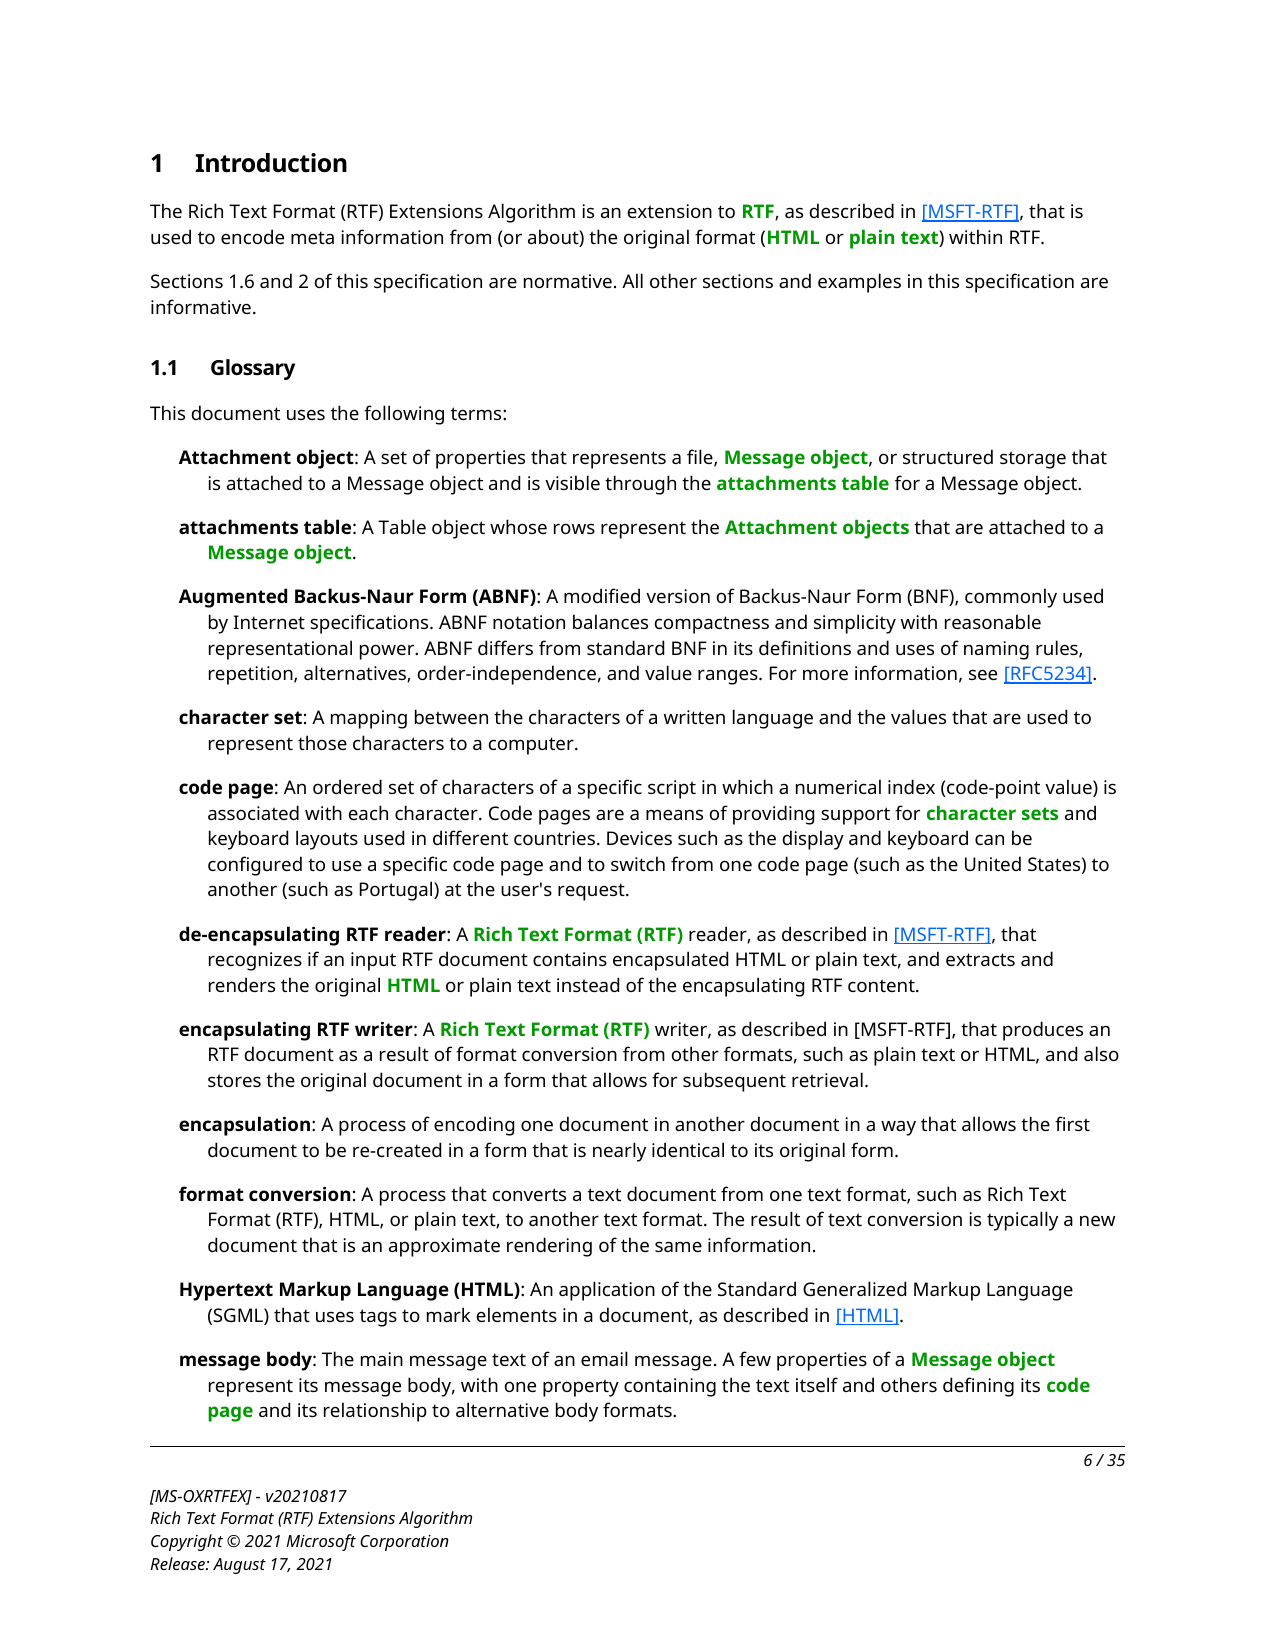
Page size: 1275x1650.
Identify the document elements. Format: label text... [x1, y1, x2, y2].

text Augmented Backus-Naur Form (ABNF): A modified version of Backus-Naur Form (BNF), commonly used by Internet specifications. ABNF notation balances compactness and simplicity with reasonable representational power. ABNF differs from standard BNF in its definitions and uses of naming rules, repetition, alternatives, order-independence, and value ranges. For more information, see [RFC5234]. [178, 584, 1125, 686]
text attachments table: A Table object whose rows represent the Attachment objects that are attached to a Message object. [178, 514, 1125, 565]
text code page: An ordered set of characters of a specific script in which a numerical index (code-point value) is associated with each character. Code pages are a means of providing support for character sets and keyboard layouts used in different countries. Devices such as the display and keyboard can be configured to use a specific code page and to switch from one code page (such as the United States) to another (such as Portugal) at the user's request. [178, 774, 1125, 902]
text encapsulation: A process of encoding one document in another document in a way that allows the first document to be re-created in a form that is nearly identical to its original form. [178, 1111, 1125, 1162]
subtitle Introduction [150, 146, 1125, 180]
text Attachment object: A set of properties that represents a file, Message object, or structured storage that is attached to a Message object and is visible through the attachments table for a Message object. [178, 444, 1125, 495]
text Hypertext Markup Language (HTML): An application of the Standard Generalized Markup Language (SGML) that uses tags to mark elements in a document, as described in [HTML]. [178, 1277, 1125, 1328]
text encapsulating RTF writer: A Rich Text Format (RTF) writer, as described in [MSFT-RTF], that produces an RTF document as a result of format conversion from other formats, such as plain text or HTML, and also stores the original document in a form that allows for subsequent retrieval. [178, 1016, 1125, 1093]
text This document uses the following terms: [150, 400, 1125, 426]
text character set: A mapping between the characters of a written language and the values that are used to represent those characters to a computer. [178, 705, 1125, 756]
text message body: The main message text of an email message. A few properties of a Message object represent its message body, with one property containing the text itself and others defining its code page and its relationship to alternative body formats. [178, 1346, 1125, 1423]
text format conversion: A process that converts a text document from one text format, such as Rich Text Format (RTF), HTML, or plain text, to another text format. The result of text conversion is typically a new document that is an approximate rendering of the same information. [178, 1181, 1125, 1258]
text The Rich Text Format (RTF) Extensions Algorithm is an extension to RTF, as described in [MSFT-RTF], that is used to encode meta information from (or about) the original format (HTML or plain text) within RTF. [150, 199, 1125, 250]
subtitle Glossary [150, 353, 1125, 381]
text de-encapsulating RTF reader: A Rich Text Format (RTF) reader, as described in [MSFT-RTF], that recognizes if an input RTF document contains encapsulated HTML or plain text, and extracts and renders the original HTML or plain text instead of the encapsulating RTF content. [178, 921, 1125, 997]
text Sections 1.6 and 2 of this specification are normative. All other sections and examples in this specification are informative. [150, 268, 1125, 319]
